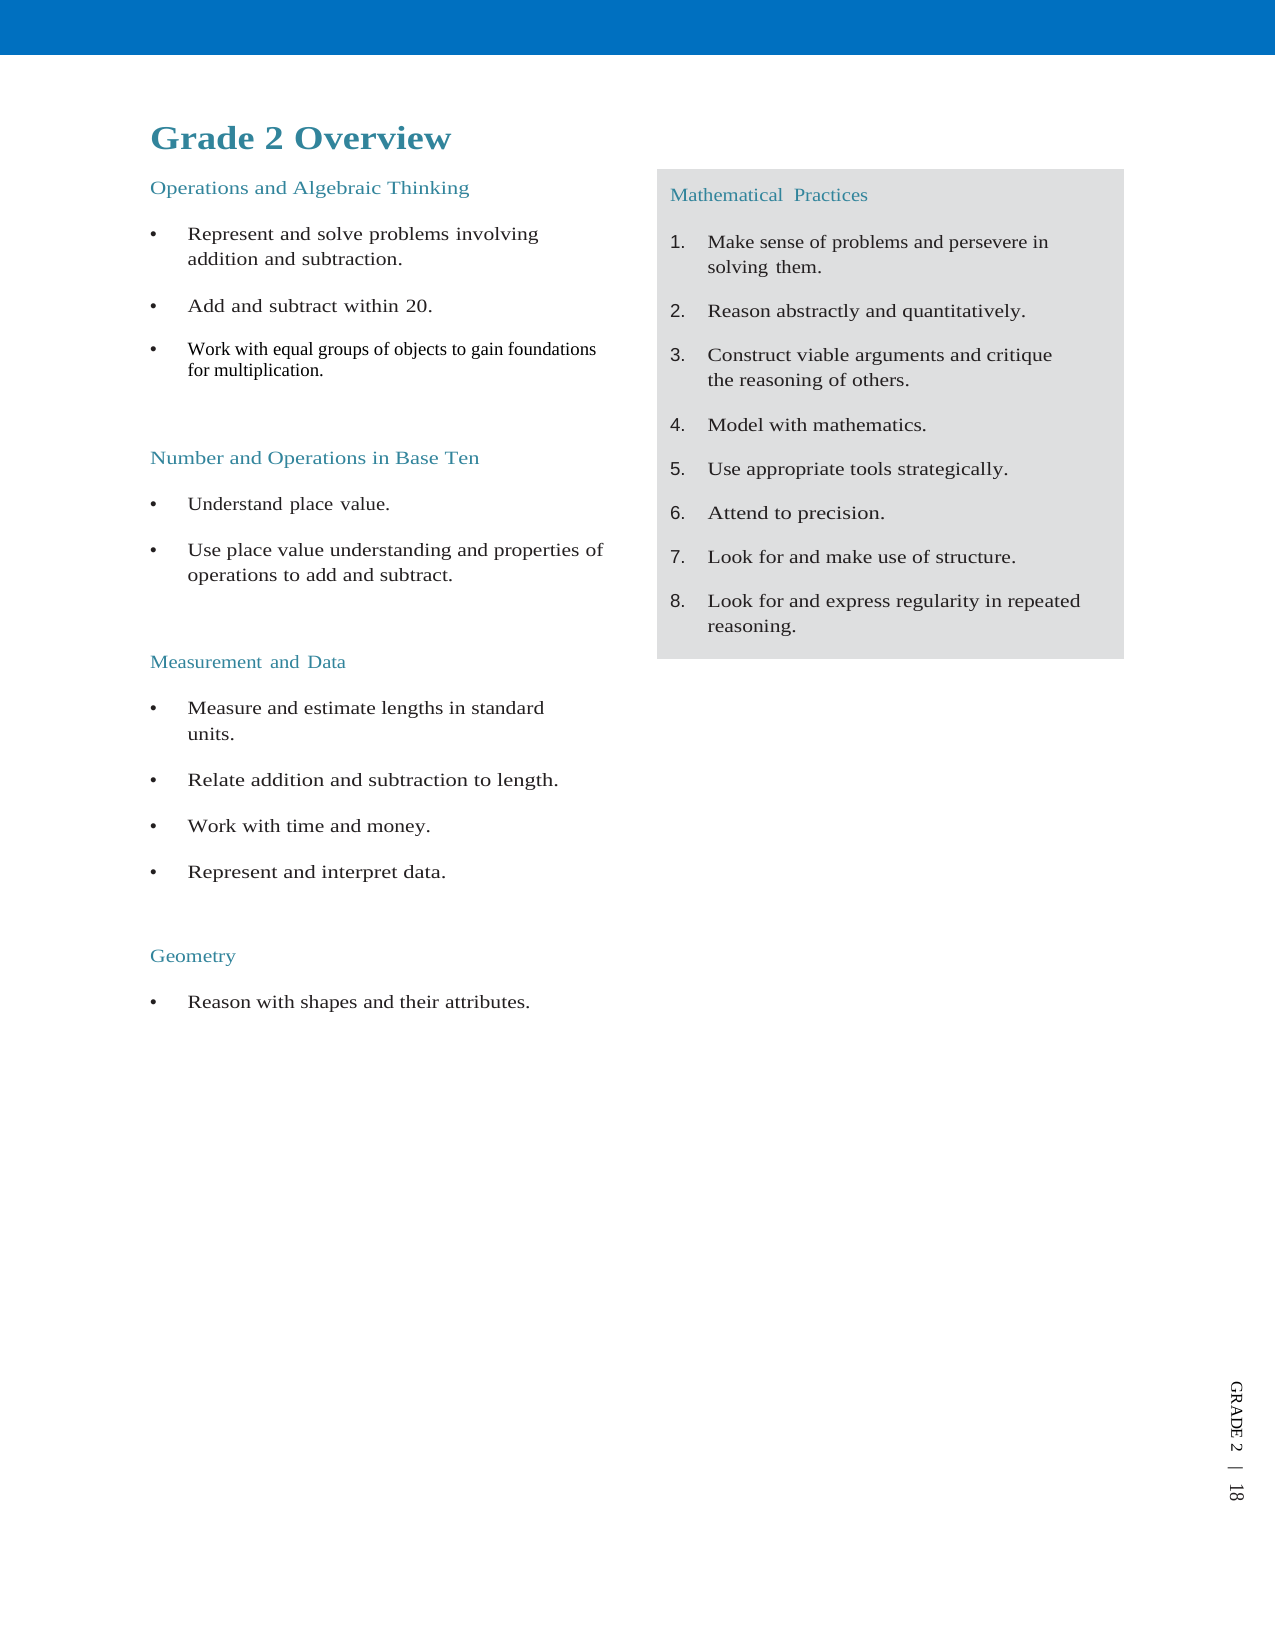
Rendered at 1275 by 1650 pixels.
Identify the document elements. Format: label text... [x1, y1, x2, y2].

list Reason with shapes and their attributes. [150, 991, 613, 1012]
list Relate addition and subtraction to length. [150, 769, 613, 790]
text Geometry [150, 944, 613, 966]
list Represent and interpret data. [150, 861, 613, 883]
list Construct viable arguments and critique the reasoning of others. [670, 344, 1082, 391]
list Work with equal groups of objects to gain foundations for multiplication. [150, 338, 613, 381]
list Measure and estimate lengths in standard units. [150, 697, 580, 744]
list Represent and solve problems involving addition and subtraction. [150, 223, 564, 270]
list Attend to precision. [670, 502, 1275, 523]
list Reason abstractly and quantitatively. [670, 300, 1275, 322]
list Use place value understanding and properties of operations to add and subtract. [150, 539, 613, 586]
text Number and Operations in Base Ten [150, 447, 613, 468]
list Make sense of problems and persevere in solving them. [670, 231, 1091, 277]
list Understand place value. [150, 493, 613, 514]
list Use appropriate tools strategically. [670, 458, 1275, 479]
subtitle Grade 2 Overview [150, 119, 1275, 157]
list Add and subtract within 20. [150, 294, 613, 316]
text Operations and Algebraic Thinking [150, 177, 613, 198]
text Measurement and Data [150, 651, 613, 673]
list Look for and make use of structure. [670, 546, 1275, 568]
list Work with time and money. [150, 815, 613, 837]
text Mathematical Practices [670, 184, 1275, 206]
list Model with mathematics. [670, 413, 1275, 435]
list Look for and express regularity in repeated reasoning. [670, 590, 1108, 637]
